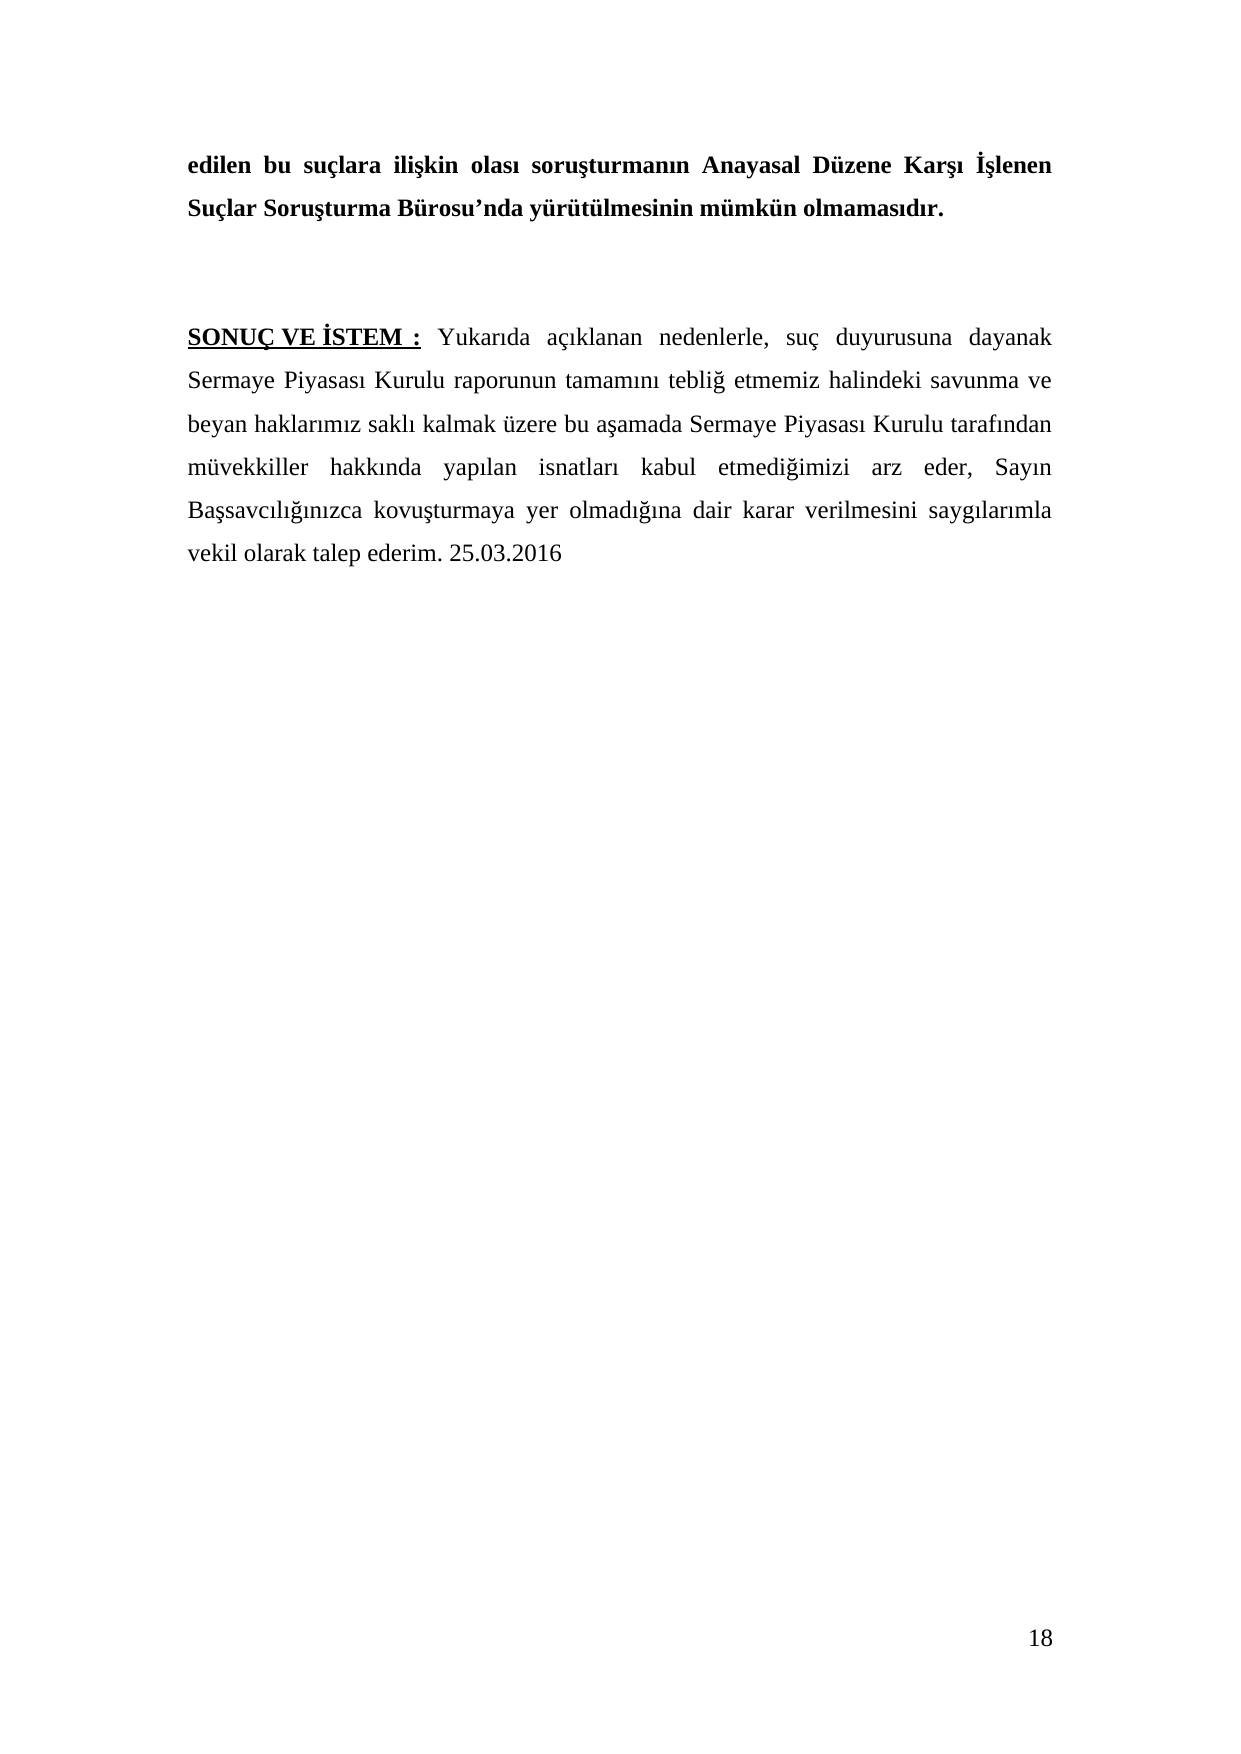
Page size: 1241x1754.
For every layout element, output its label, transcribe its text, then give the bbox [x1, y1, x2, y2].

text SONUÇ VE İSTEM : Yukarıda açıklanan nedenlerle, suç duyurusuna dayanak Sermaye Piyasası Kurulu raporunun tamamını tebliğ etmemiz halindeki savunma ve beyan haklarımız saklı kalmak üzere bu aşamada Sermaye Piyasası Kurulu tarafından müvekkiller hakkında yapılan isnatları kabul etmediğimizi arz eder, Sayın Başsavcılığınızca kovuşturmaya yer olmadığına dair karar verilmesini saygılarımla vekil olarak talep ederim. 25.03.2016 [187, 322, 1053, 567]
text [187, 150, 1053, 222]
